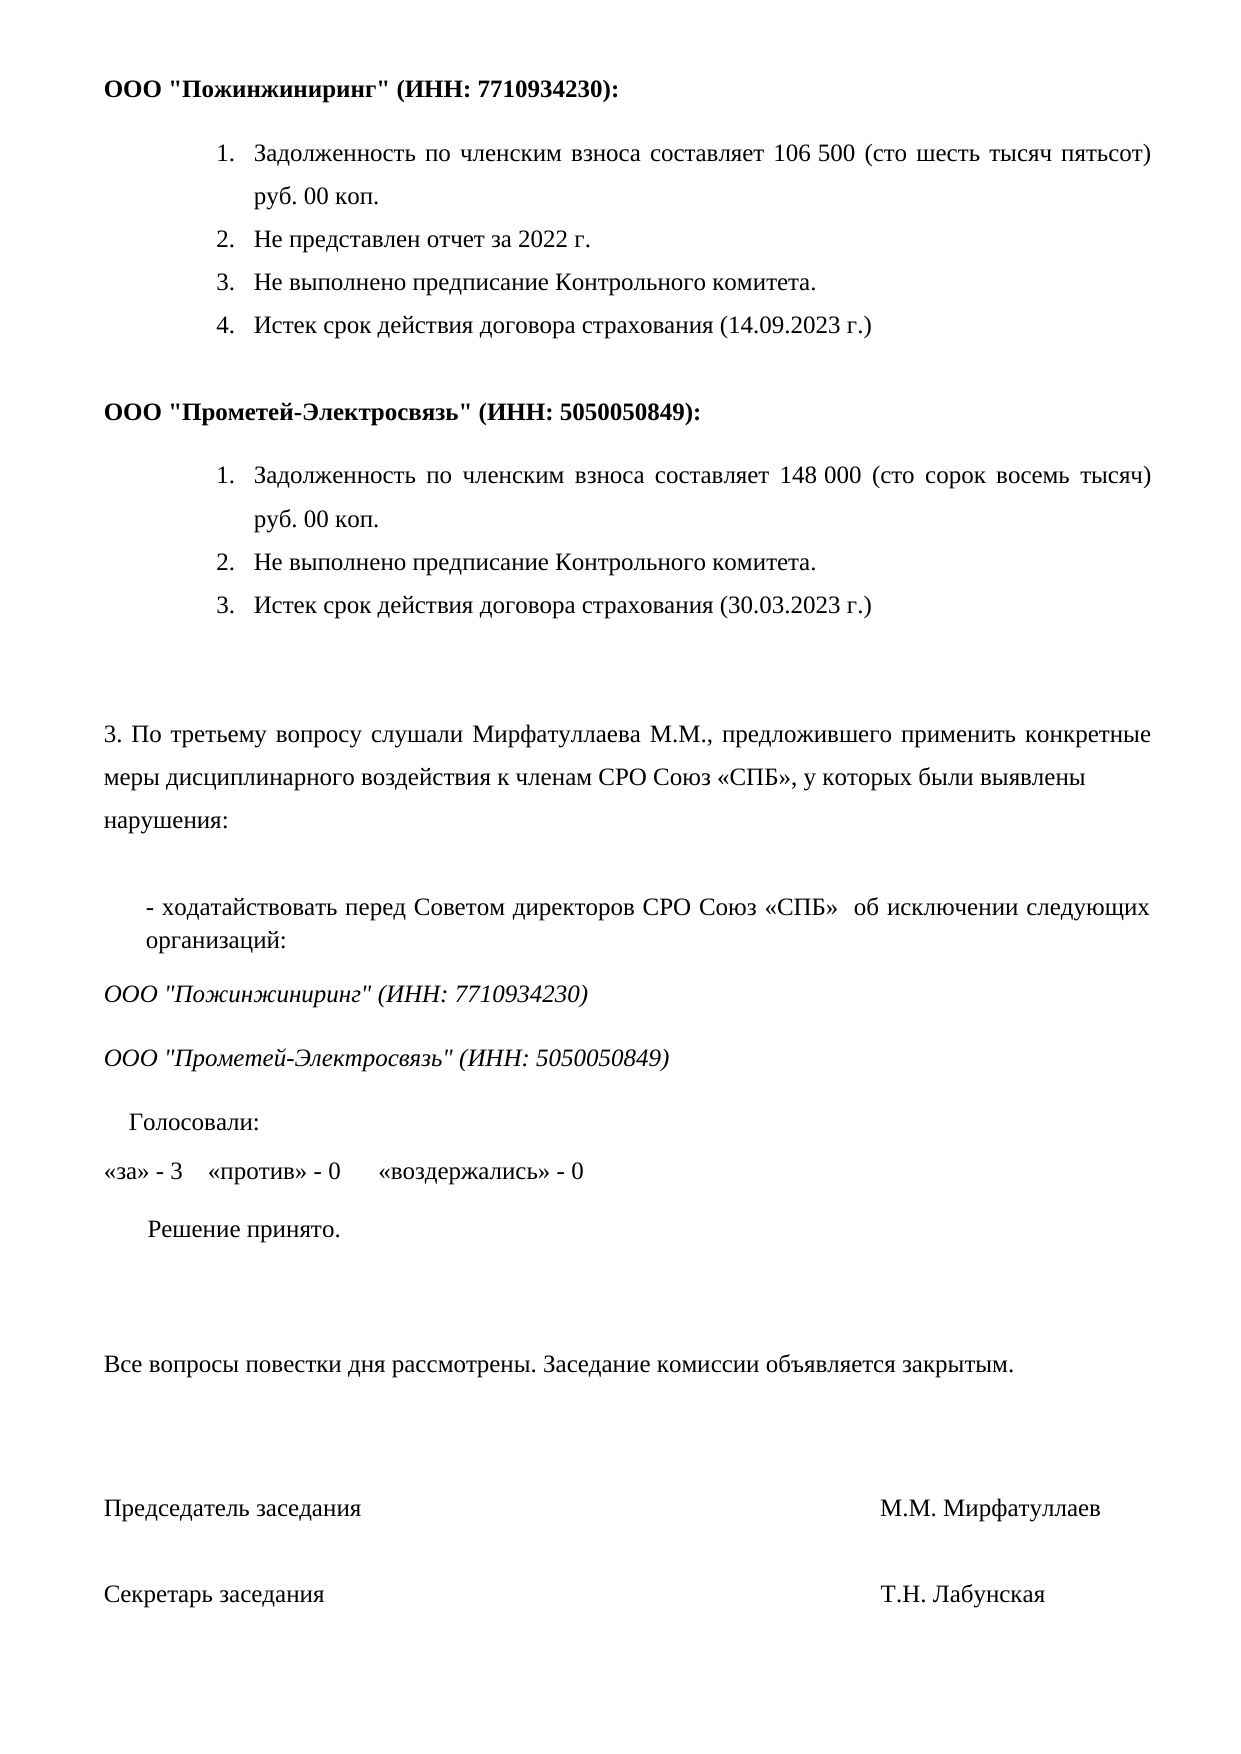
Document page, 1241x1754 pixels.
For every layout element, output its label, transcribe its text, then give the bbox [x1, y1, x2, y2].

list Истек срок действия договора страхования (30.03.2023 г.) [216, 590, 1152, 619]
text ООО "Прометей-Электросвязь" (ИНН: 5050050849) [103, 1043, 1152, 1071]
text Голосовали: [103, 1107, 1152, 1135]
text Секретарь заседания Т.Н. Лабунская [103, 1579, 1152, 1608]
text ООО "Пожинжиниринг" (ИНН: 7710934230) [103, 979, 1152, 1007]
text «за» - 3 «против» - 0 «воздержались» - 0 [103, 1156, 1152, 1185]
text нарушения: [103, 806, 1152, 834]
text 4. Истек срок действия договора страхования (14.09.2023 г.) [103, 310, 1152, 339]
text ООО "Прометей-Электросвязь" (ИНН: 5050050849): [103, 397, 1152, 425]
list Не представлен отчет за 2022 г. [216, 224, 1152, 253]
text Решение принято. [103, 1214, 1152, 1242]
list Задолженность по членским взноса составляет 106 500 (сто шесть тысяч пятьсот) руб. 00 коп. [216, 138, 1152, 210]
text Все вопросы повестки дня рассмотрены. Заседание комиссии объявляется закрытым. [103, 1349, 1152, 1378]
text Председатель заседания М.М. Мирфатуллаев [103, 1493, 1152, 1522]
text - ходатайствовать перед Советом директоров СРО Союз «СПБ» об исключении следующих организаций: [146, 892, 1152, 953]
text ООО "Пожинжиниринг" (ИНН: 7710934230): [103, 74, 1152, 103]
text 3. По третьему вопросу слушали Мирфатуллаева М.М., предложившего применить конкретные меры дисциплинарного воздействия к членам СРО Союз «СПБ», у которых были выявлены [103, 719, 1152, 791]
list Задолженность по членским взноса составляет 148 000 (сто сорок восемь тысяч) руб. 00 коп. [216, 461, 1152, 532]
text 3. Не выполнено предписание Контрольного комитета. [103, 267, 1152, 296]
list Не выполнено предписание Контрольного комитета. [216, 547, 1152, 576]
